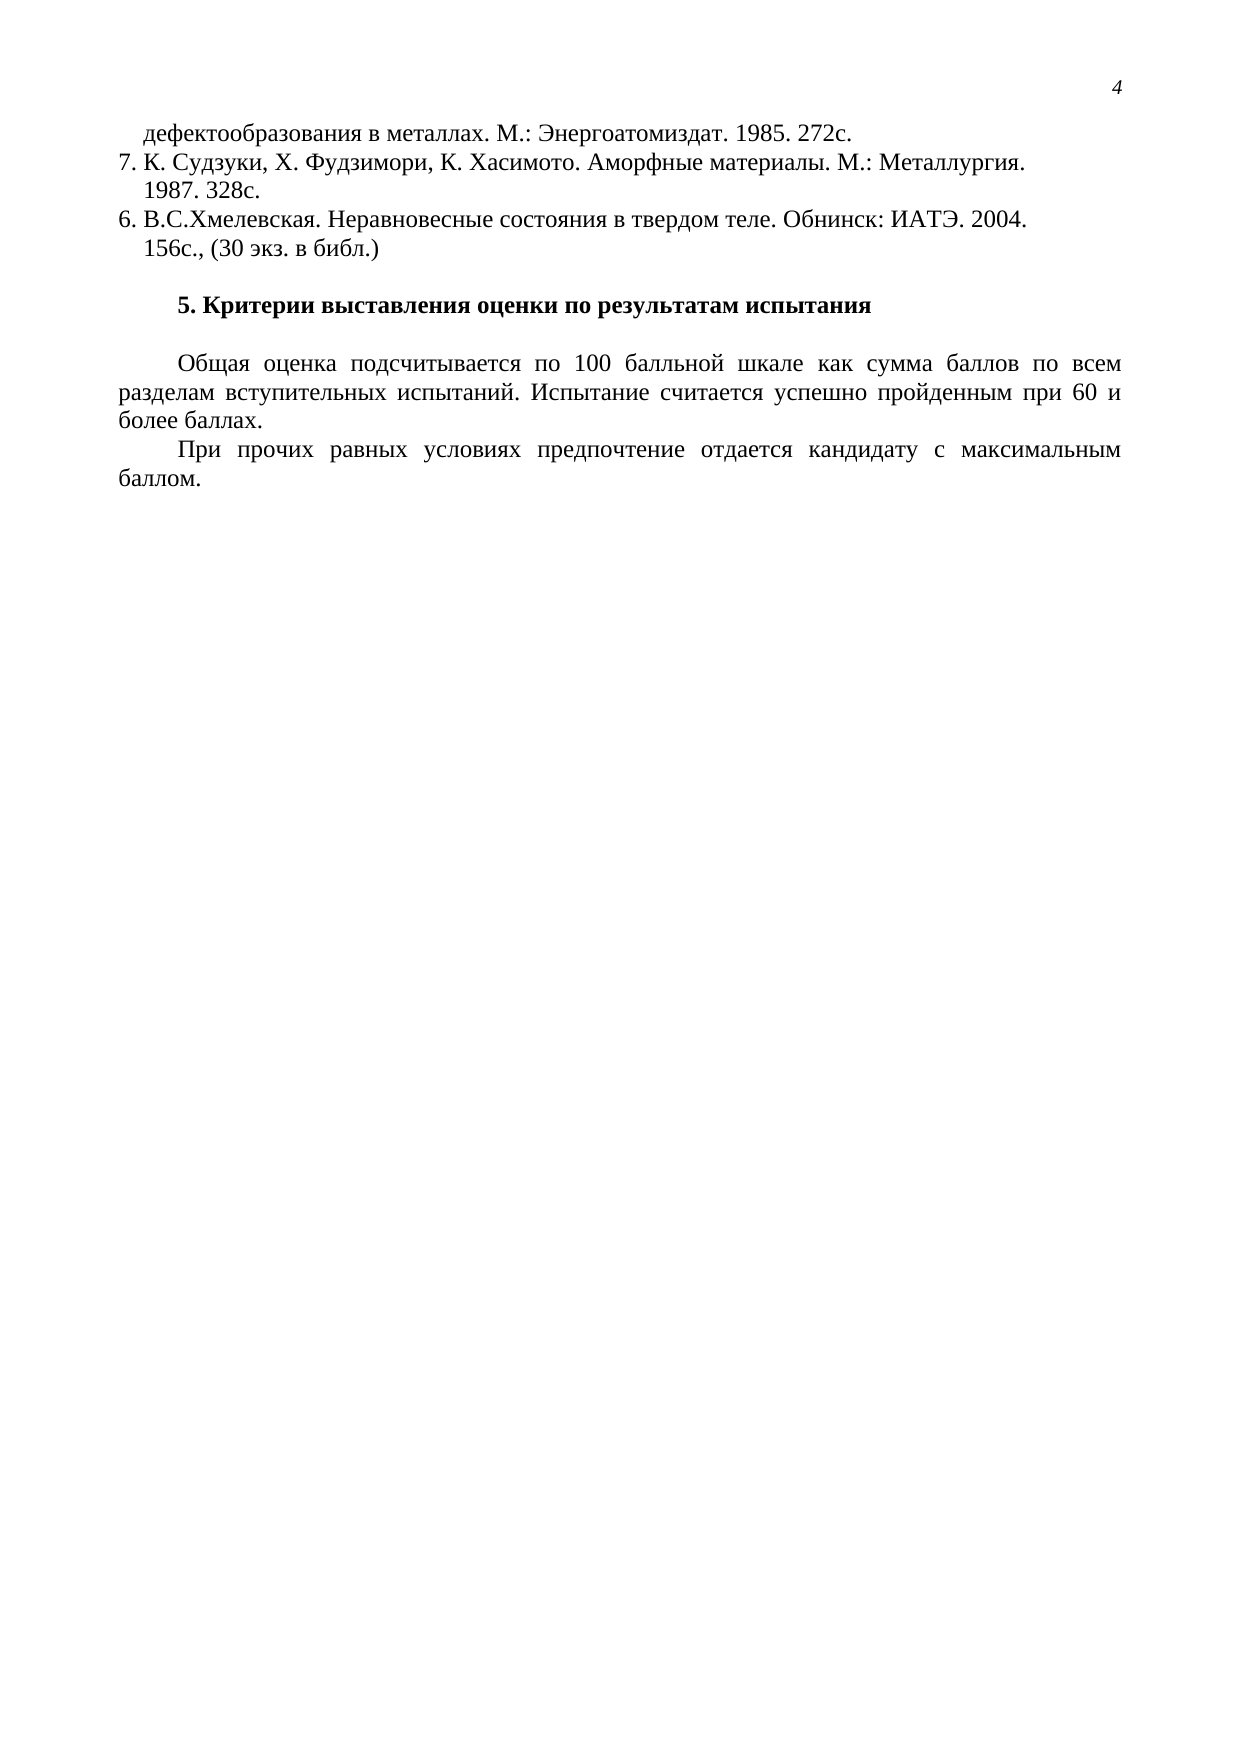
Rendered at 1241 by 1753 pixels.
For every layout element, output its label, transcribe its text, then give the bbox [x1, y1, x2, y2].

text 1987. 328с. [118, 176, 1122, 204]
text 6. В.С.Хмелевская. Неравновесные состояния в твердом теле. Обнинск: ИАТЭ. 2004. [118, 204, 1122, 233]
text 5. Критерии выставления оценки по результатам испытания [118, 291, 1122, 319]
text 7. К. Судзуки, Х. Фудзимори, К. Хасимото. Аморфные материалы. М.: Металлургия. [118, 147, 1122, 176]
text 156с., (30 экз. в библ.) [118, 233, 1122, 262]
text Общая оценка подсчитывается по 100 балльной шкале как сумма баллов по всем разделам вступительных испытаний. Испытание считается успешно пройденным при 60 и более баллах. [118, 348, 1122, 434]
text При прочих равных условиях предпочтение отдается кандидату с максимальным баллом. [118, 434, 1122, 492]
text дефектообразования в металлах. М.: Энергоатомиздат. 1985. 272с. [118, 118, 1122, 147]
